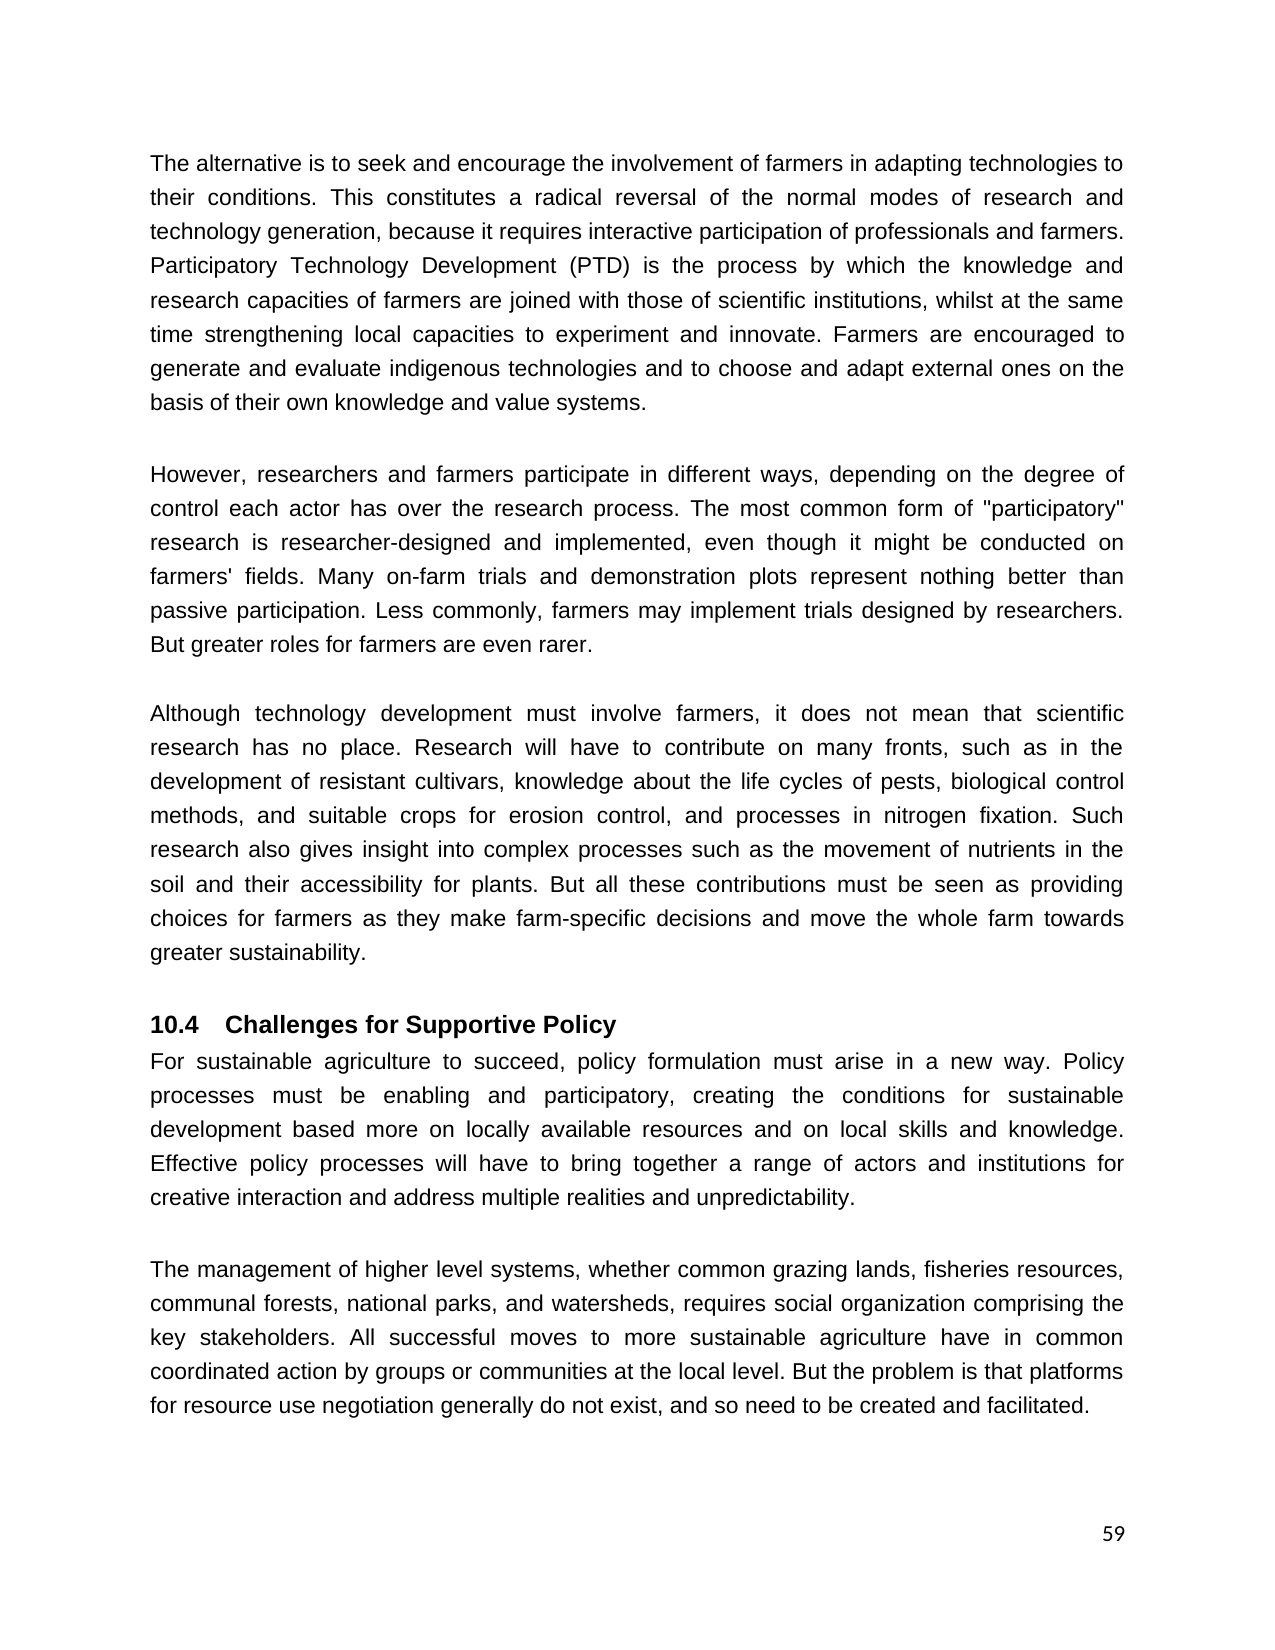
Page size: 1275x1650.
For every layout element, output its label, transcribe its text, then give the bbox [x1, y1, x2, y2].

text The management of higher level systems, whether common grazing lands, fisheries resources, communal forests, national parks, and watersheds, requires social organization comprising the key stakeholders. All successful moves to more sustainable agriculture have in common coordinated action by groups or communities at the local level. But the problem is that platforms for resource use negotiation generally do not exist, and so need to be created and facilitated. [150, 1256, 1125, 1419]
text For sustainable agriculture to succeed, policy formulation must arise in a new way. Policy processes must be enabling and participatory, creating the conditions for sustainable development based more on locally available resources and on local skills and knowledge. Effective policy processes will have to bring together a range of actors and institutions for creative interaction and address multiple realities and unpredictability. [150, 1048, 1125, 1211]
text The alternative is to seek and encourage the involvement of farmers in adapting technologies to their conditions. This constitutes a radical reversal of the normal modes of research and technology generation, because it requires interactive participation of professionals and farmers. Participatory Technology Development (PTD) is the process by which the knowledge and research capacities of farmers are joined with those of scientific institutions, whilst at the same time strengthening local capacities to experiment and innovate. Farmers are encouraged to generate and evaluate indigenous technologies and to choose and adapt external ones on the basis of their own knowledge and value systems. [150, 150, 1125, 416]
text Although technology development must involve farmers, it does not mean that scientific research has no place. Research will have to contribute on many fronts, such as in the development of resistant cultivars, knowledge about the life cycles of pests, biological control methods, and suitable crops for erosion control, and processes in nitrogen fixation. Such research also gives insight into complex processes such as the movement of nutrients in the soil and their accessibility for plants. But all these contributions must be seen as providing choices for farmers as they make farm-specific decisions and move the whole farm towards greater sustainability. [150, 700, 1125, 965]
text However, researchers and farmers participate in different ways, depending on the degree of control each actor has over the research process. The most common form of "participatory" research is researcher-designed and implemented, even though it might be conducted on farmers' fields. Many on-farm trials and demonstration plots represent nothing better than passive participation. Less commonly, farmers may implement trials designed by researchers. But greater roles for farmers are even rarer. [150, 461, 1125, 658]
subtitle 10.4 Challenges for Supportive Policy [150, 1010, 1125, 1039]
